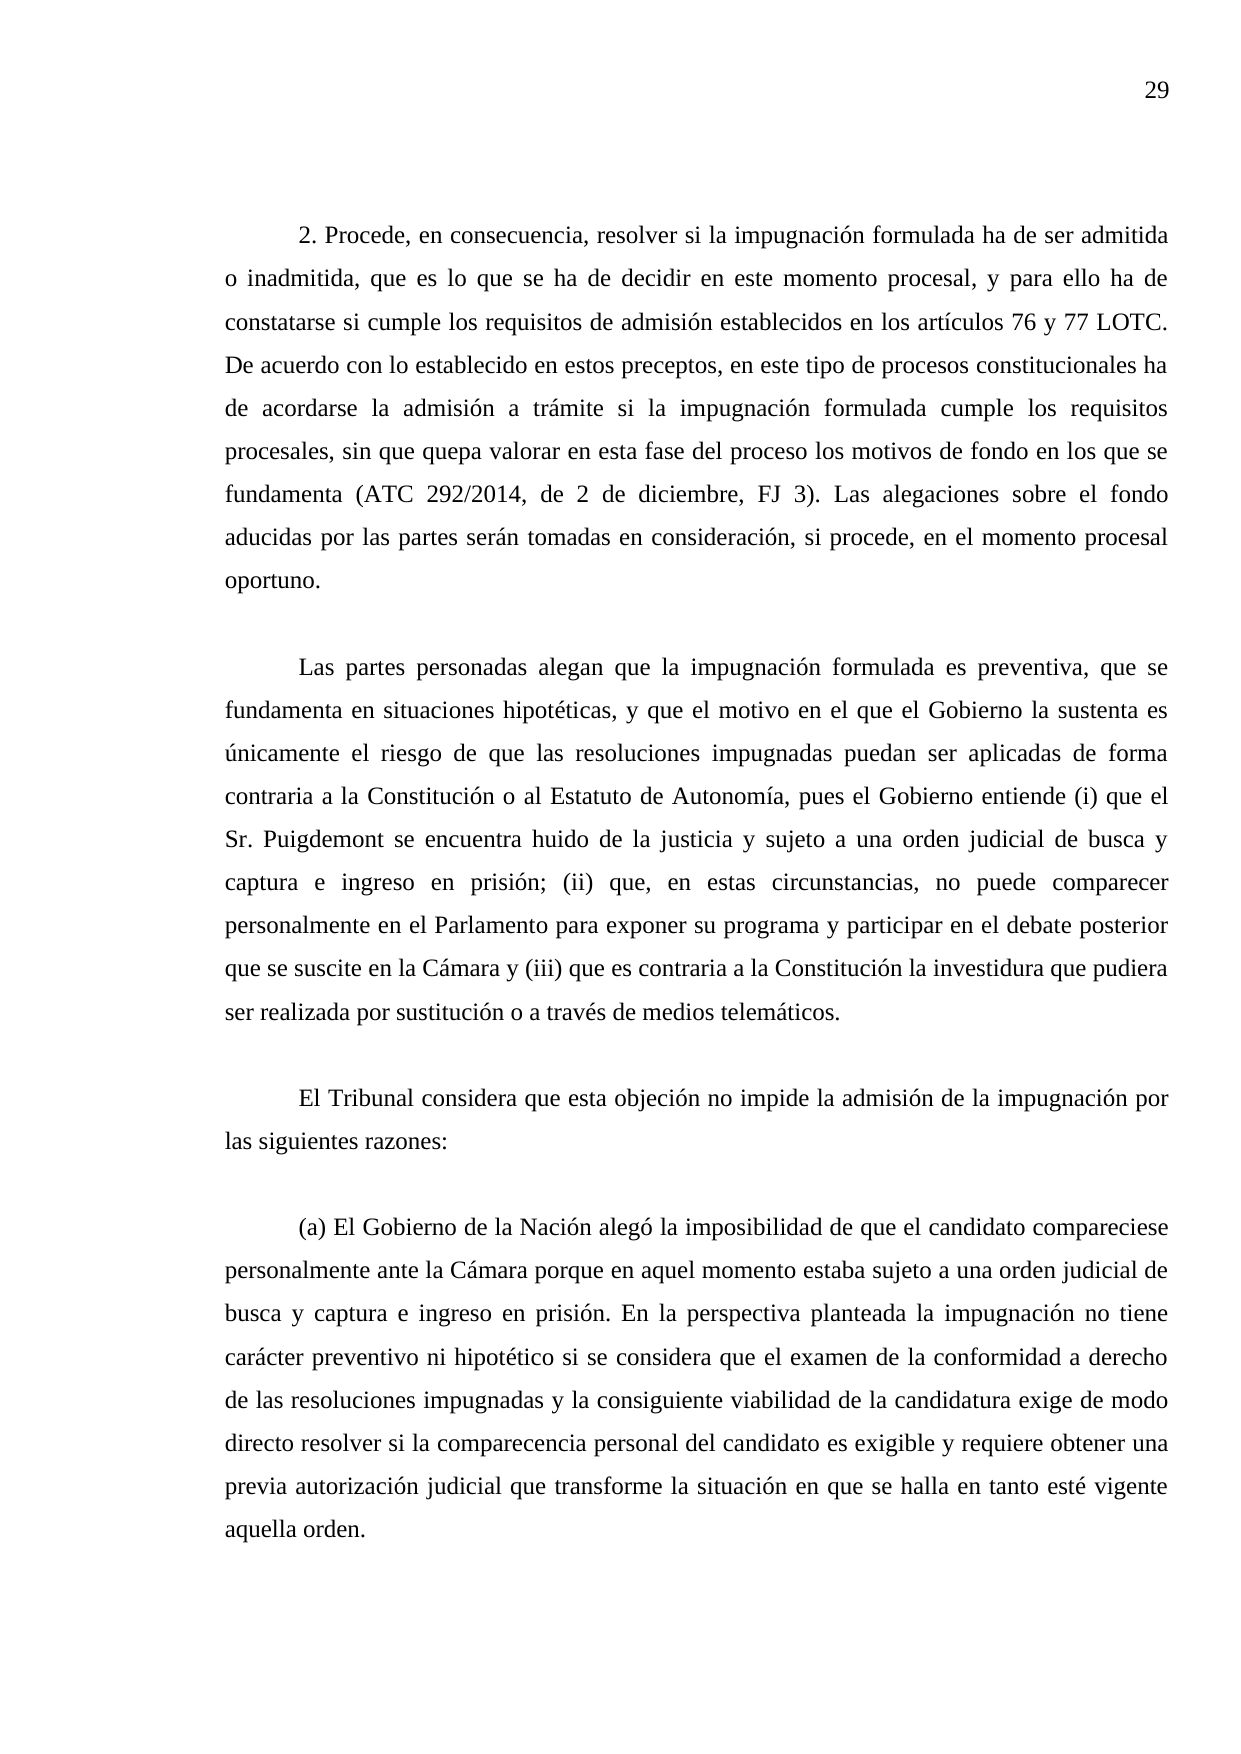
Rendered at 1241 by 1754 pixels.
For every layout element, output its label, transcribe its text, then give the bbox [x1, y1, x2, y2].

text (a) El Gobierno de la Nación alegó la imposibilidad de que el candidato compareciese personalmente ante la Cámara porque en aquel momento estaba sujeto a una orden judicial de busca y captura e ingreso en prisión. En la perspectiva planteada la impugnación no tiene carácter preventivo ni hipotético si se considera que el examen de la conformidad a derecho de las resoluciones impugnadas y la consiguiente viabilidad de la candidatura exige de modo directo resolver si la comparecencia personal del candidato es exigible y requiere obtener una previa autorización judicial que transforme la situación en que se halla en tanto esté vigente aquella orden. [224, 1212, 1169, 1543]
text Las partes personadas alegan que la impugnación formulada es preventiva, que se fundamenta en situaciones hipotéticas, y que el motivo en el que el Gobierno la sustenta es únicamente el riesgo de que las resoluciones impugnadas puedan ser aplicadas de forma contraria a la Constitución o al Estatuto de Autonomía, pues el Gobierno entiende (i) que el Sr. Puigdemont se encuentra huido de la justicia y sujeto a una orden judicial de busca y captura e ingreso en prisión; (ii) que, en estas circunstancias, no puede comparecer personalmente en el Parlamento para exponer su programa y participar en el debate posterior que se suscite en la Cámara y (iii) que es contraria a la Constitución la investidura que pudiera ser realizada por sustitución o a través de medios telemáticos. [224, 652, 1169, 1025]
text El Tribunal considera que esta objeción no impide la admisión de la impugnación por las siguientes razones: [224, 1083, 1169, 1155]
text 2. Procede, en consecuencia, resolver si la impugnación formulada ha de ser admitida o inadmitida, que es lo que se ha de decidir en este momento procesal, y para ello ha de constatarse si cumple los requisitos de admisión establecidos en los artículos 76 y 77 LOTC. De acuerdo con lo establecido en estos preceptos, en este tipo de procesos constitucionales ha de acordarse la admisión a trámite si la impugnación formulada cumple los requisitos procesales, sin que quepa valorar en esta fase del proceso los motivos de fondo en los que se fundamenta (ATC 292/2014, de 2 de diciembre, FJ 3). Las alegaciones sobre el fondo aducidas por las partes serán tomadas en consideración, si procede, en el momento procesal oportuno. [224, 220, 1169, 594]
